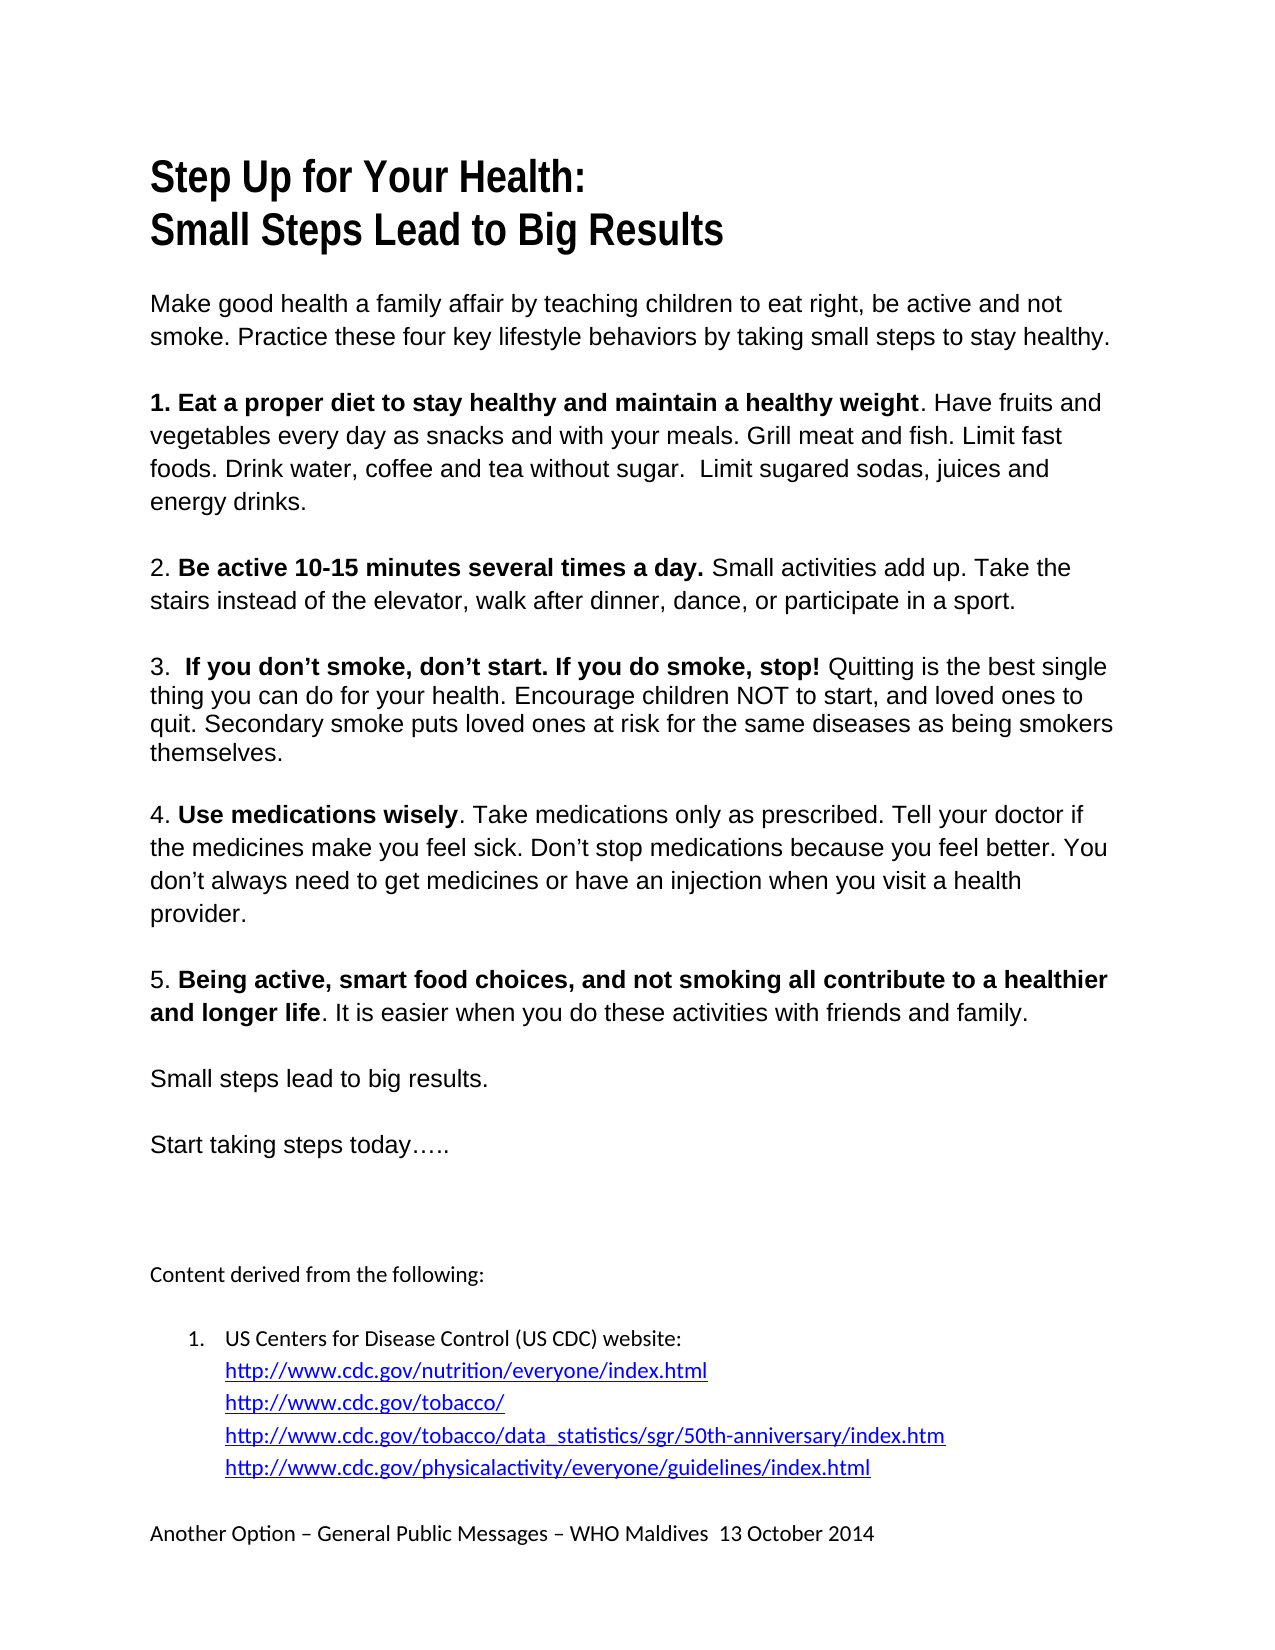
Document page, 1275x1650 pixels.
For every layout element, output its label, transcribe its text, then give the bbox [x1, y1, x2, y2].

text Start taking steps today….. [150, 1130, 1125, 1159]
list US Centers for Disease Control (US CDC) website: [187, 1324, 1125, 1352]
text Small Steps Lead to Big Results [150, 203, 1125, 255]
list http://www.cdc.gov/tobacco/ [225, 1388, 1125, 1417]
text Step Up for Your Health: [150, 150, 1125, 203]
text 5. Being active, smart food choices, and not smoking all contribute to a healthier and longer life. It is easier when you do these activities with friends and family. [150, 965, 1125, 1027]
text 2. Be active 10-15 minutes several times a day. Small activities add up. Take the stairs instead of the elevator, walk after dinner, dance, or participate in a sport. [150, 553, 1125, 615]
list http://www.cdc.gov/tobacco/data_statistics/sgr/50th-anniversary/index.htm [225, 1421, 1125, 1449]
list http://www.cdc.gov/physicalactivity/everyone/guidelines/index.html [225, 1453, 1125, 1481]
text 3. If you don’t smoke, don’t start. If you do smoke, stop! Quitting is the best single thing you can do for your health. Encourage children NOT to start, and loved ones to quit. Secondary smoke puts loved ones at risk for the same diseases as being smokers themselves. [150, 652, 1125, 767]
text Small steps lead to big results. [150, 1064, 1125, 1093]
text 1. Eat a proper diet to stay healthy and maintain a healthy weight. Have fruits and vegetables every day as snacks and with your meals. Grill meat and fish. Limit fast foods. Drink water, coffee and tea without sugar. Limit sugared sodas, juices and energy drinks. [150, 388, 1125, 516]
text Content derived from the following: [150, 1260, 1125, 1288]
list http://www.cdc.gov/nutrition/everyone/index.html [225, 1356, 1125, 1384]
text 4. Use medications wisely. Take medications only as prescribed. Tell your doctor if the medicines make you feel sick. Don’t stop medications because you feel better. You don’t always need to get medicines or have an injection when you visit a health provider. [150, 800, 1125, 928]
text Make good health a family affair by teaching children to eat right, be active and not smoke. Practice these four key lifestyle behaviors by taking small steps to stay healthy. [150, 289, 1125, 351]
